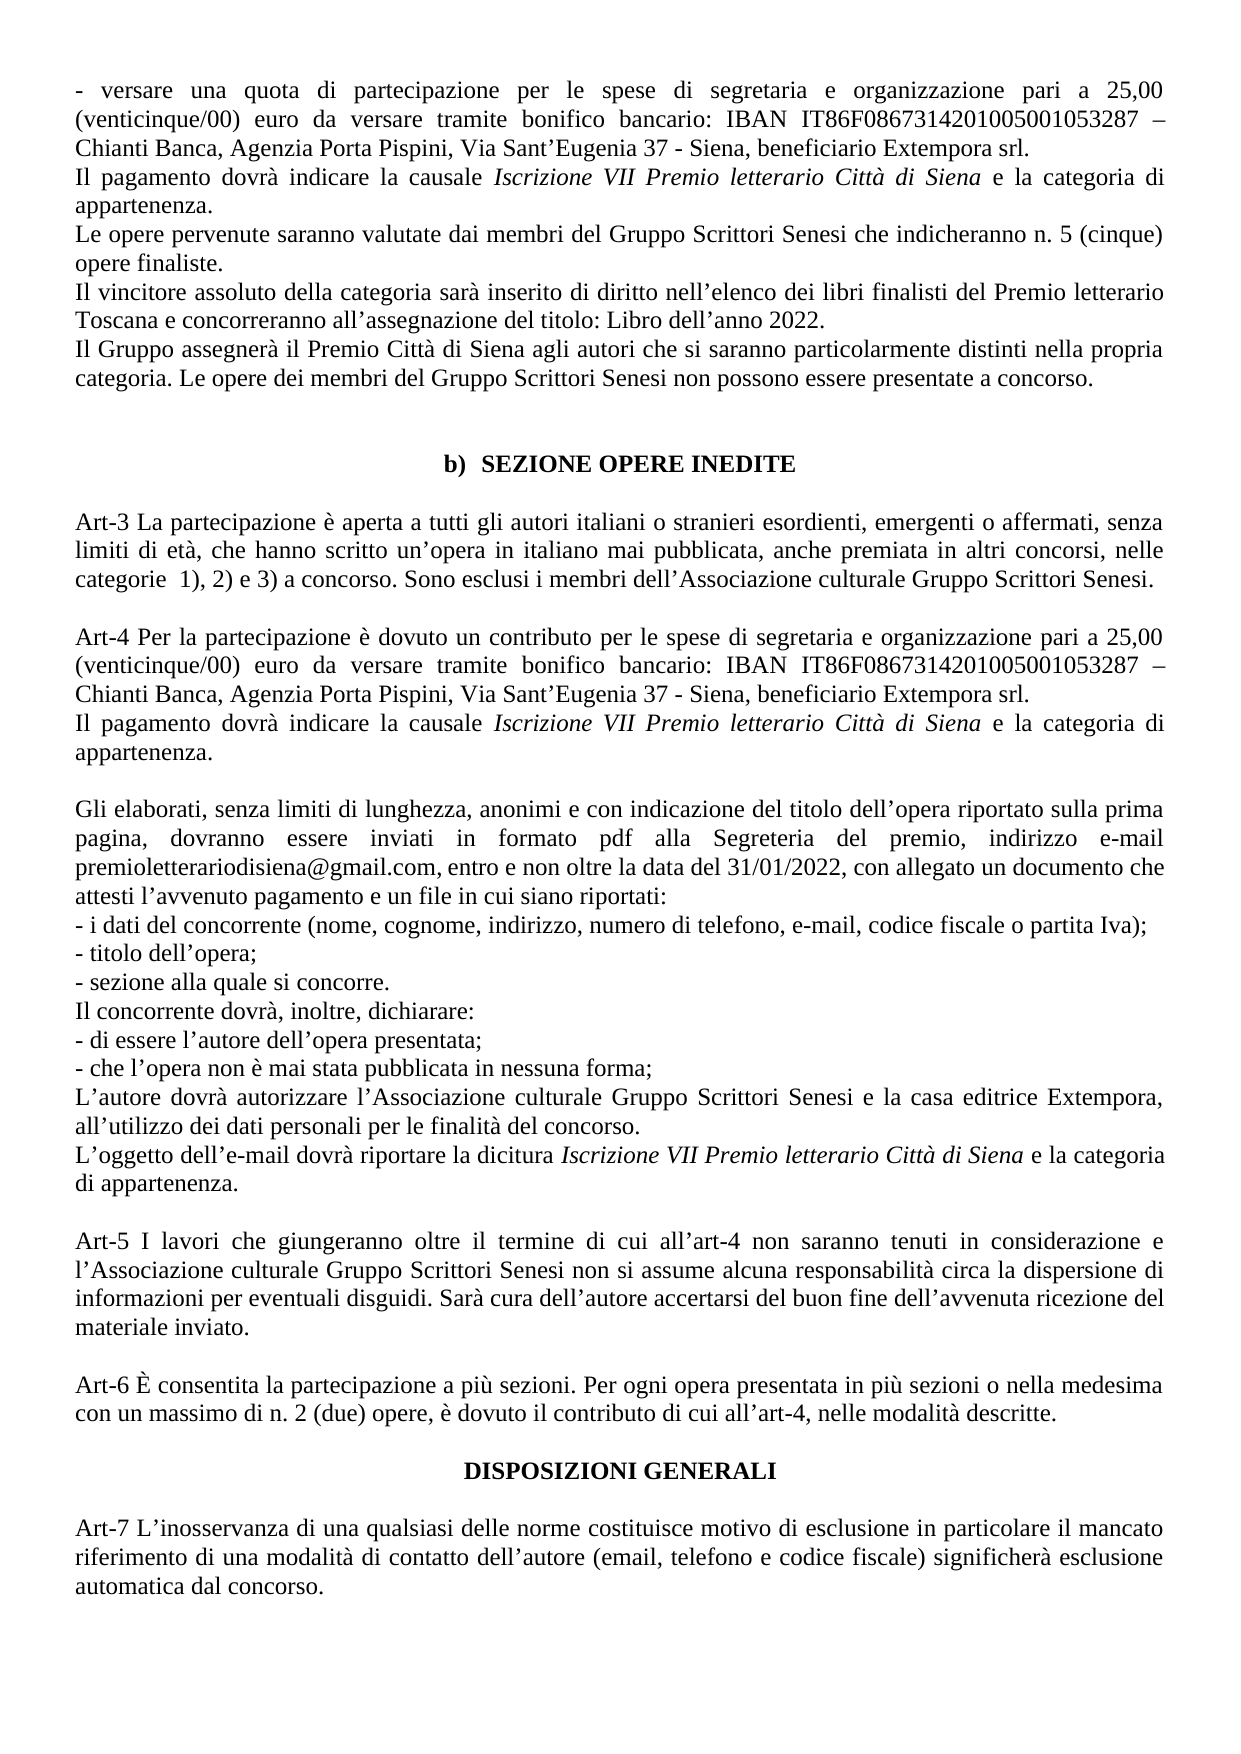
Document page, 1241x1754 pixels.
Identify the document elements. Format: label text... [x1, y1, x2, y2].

text - che l’opera non è mai stata pubblicata in nessuna forma; [75, 1053, 1165, 1082]
text Art-5 I lavori che giungeranno oltre il termine di cui all’art-4 non saranno tenuti in considerazione e l’Associazione culturale Gruppo Scrittori Senesi non si assume alcuna responsabilità circa la dispersione di informazioni per eventuali disguidi. Sarà cura dell’autore accertarsi del buon fine dell’avvenuta ricezione del materiale inviato. [75, 1226, 1165, 1341]
text Art-7 L’inosservanza di una qualsiasi delle norme costituisce motivo di esclusione in particolare il mancato riferimento di una modalità di contatto dell’autore (email, telefono e codice fiscale) significherà esclusione automatica dal concorso. [75, 1513, 1165, 1600]
text Le opere pervenute saranno valutate dai membri del Gruppo Scrittori Senesi che indicheranno n. 5 (cinque) opere finaliste. [75, 219, 1165, 277]
text - di essere l’autore dell’opera presentata; [75, 1025, 1165, 1053]
text - sezione alla quale si concorre. [75, 967, 1165, 996]
text - i dati del concorrente (nome, cognome, indirizzo, numero di telefono, e-mail, codice fiscale o partita Iva); [75, 910, 1165, 938]
text Art-6 È consentita la partecipazione a più sezioni. Per ogni opera presentata in più sezioni o nella medesima con un massimo di n. 2 (due) opere, è dovuto il contributo di cui all’art-4, nelle modalità descritte. [75, 1370, 1165, 1427]
text Art-4 Per la partecipazione è dovuto un contributo per le spese di segretaria e organizzazione pari a 25,00 (venticinque/00) euro da versare tramite bonifico bancario: IBAN IT86F0867314201005001053287 – Chianti Banca, Agenzia Porta Pispini, Via Sant’Eugenia 37 - Siena, beneficiario Extempora srl. [75, 622, 1165, 708]
text Gli elaborati, senza limiti di lunghezza, anonimi e con indicazione del titolo dell’opera riportato sulla prima pagina, dovranno essere inviati in formato pdf alla Segreteria del premio, indirizzo e-mail premioletterariodisiena@gmail.com, entro e non oltre la data del 31/01/2022, con allegato un documento che attesti l’avvenuto pagamento e un file in cui siano riportati: [75, 794, 1165, 910]
text - versare una quota di partecipazione per le spese di segretaria e organizzazione pari a 25,00 (venticinque/00) euro da versare tramite bonifico bancario: IBAN IT86F0867314201005001053287 – Chianti Banca, Agenzia Porta Pispini, Via Sant’Eugenia 37 - Siena, beneficiario Extempora srl. [75, 75, 1165, 162]
list SEZIONE OPERE INEDITE [444, 449, 1165, 478]
text DISPOSIZIONI GENERALI [75, 1456, 1165, 1485]
text Art-3 La partecipazione è aperta a tutti gli autori italiani o stranieri esordienti, emergenti o affermati, senza limiti di età, che hanno scritto un’opera in italiano mai pubblicata, anche premiata in altri concorsi, nelle categorie 1), 2) e 3) a concorso. Sono esclusi i membri dell’Associazione culturale Gruppo Scrittori Senesi. [75, 507, 1165, 593]
text - titolo dell’opera; [75, 938, 1165, 967]
text L’autore dovrà autorizzare l’Associazione culturale Gruppo Scrittori Senesi e la casa editrice Extempora, all’utilizzo dei dati personali per le finalità del concorso. [75, 1082, 1165, 1140]
text Il Gruppo assegnerà il Premio Città di Siena agli autori che si saranno particolarmente distinti nella propria categoria. Le opere dei membri del Gruppo Scrittori Senesi non possono essere presentate a concorso. [75, 334, 1165, 392]
text L’oggetto dell’e-mail dovrà riportare la dicitura Iscrizione VII Premio letterario Città di Siena e la categoria di appartenenza. [75, 1140, 1165, 1197]
text Il vincitore assoluto della categoria sarà inserito di diritto nell’elenco dei libri finalisti del Premio letterario Toscana e concorreranno all’assegnazione del titolo: Libro dell’anno 2022. [75, 277, 1165, 334]
text Il pagamento dovrà indicare la causale Iscrizione VII Premio letterario Città di Siena e la categoria di appartenenza. [75, 162, 1165, 219]
text Il concorrente dovrà, inoltre, dichiarare: [75, 996, 1165, 1025]
text Il pagamento dovrà indicare la causale Iscrizione VII Premio letterario Città di Siena e la categoria di appartenenza. [75, 708, 1165, 766]
